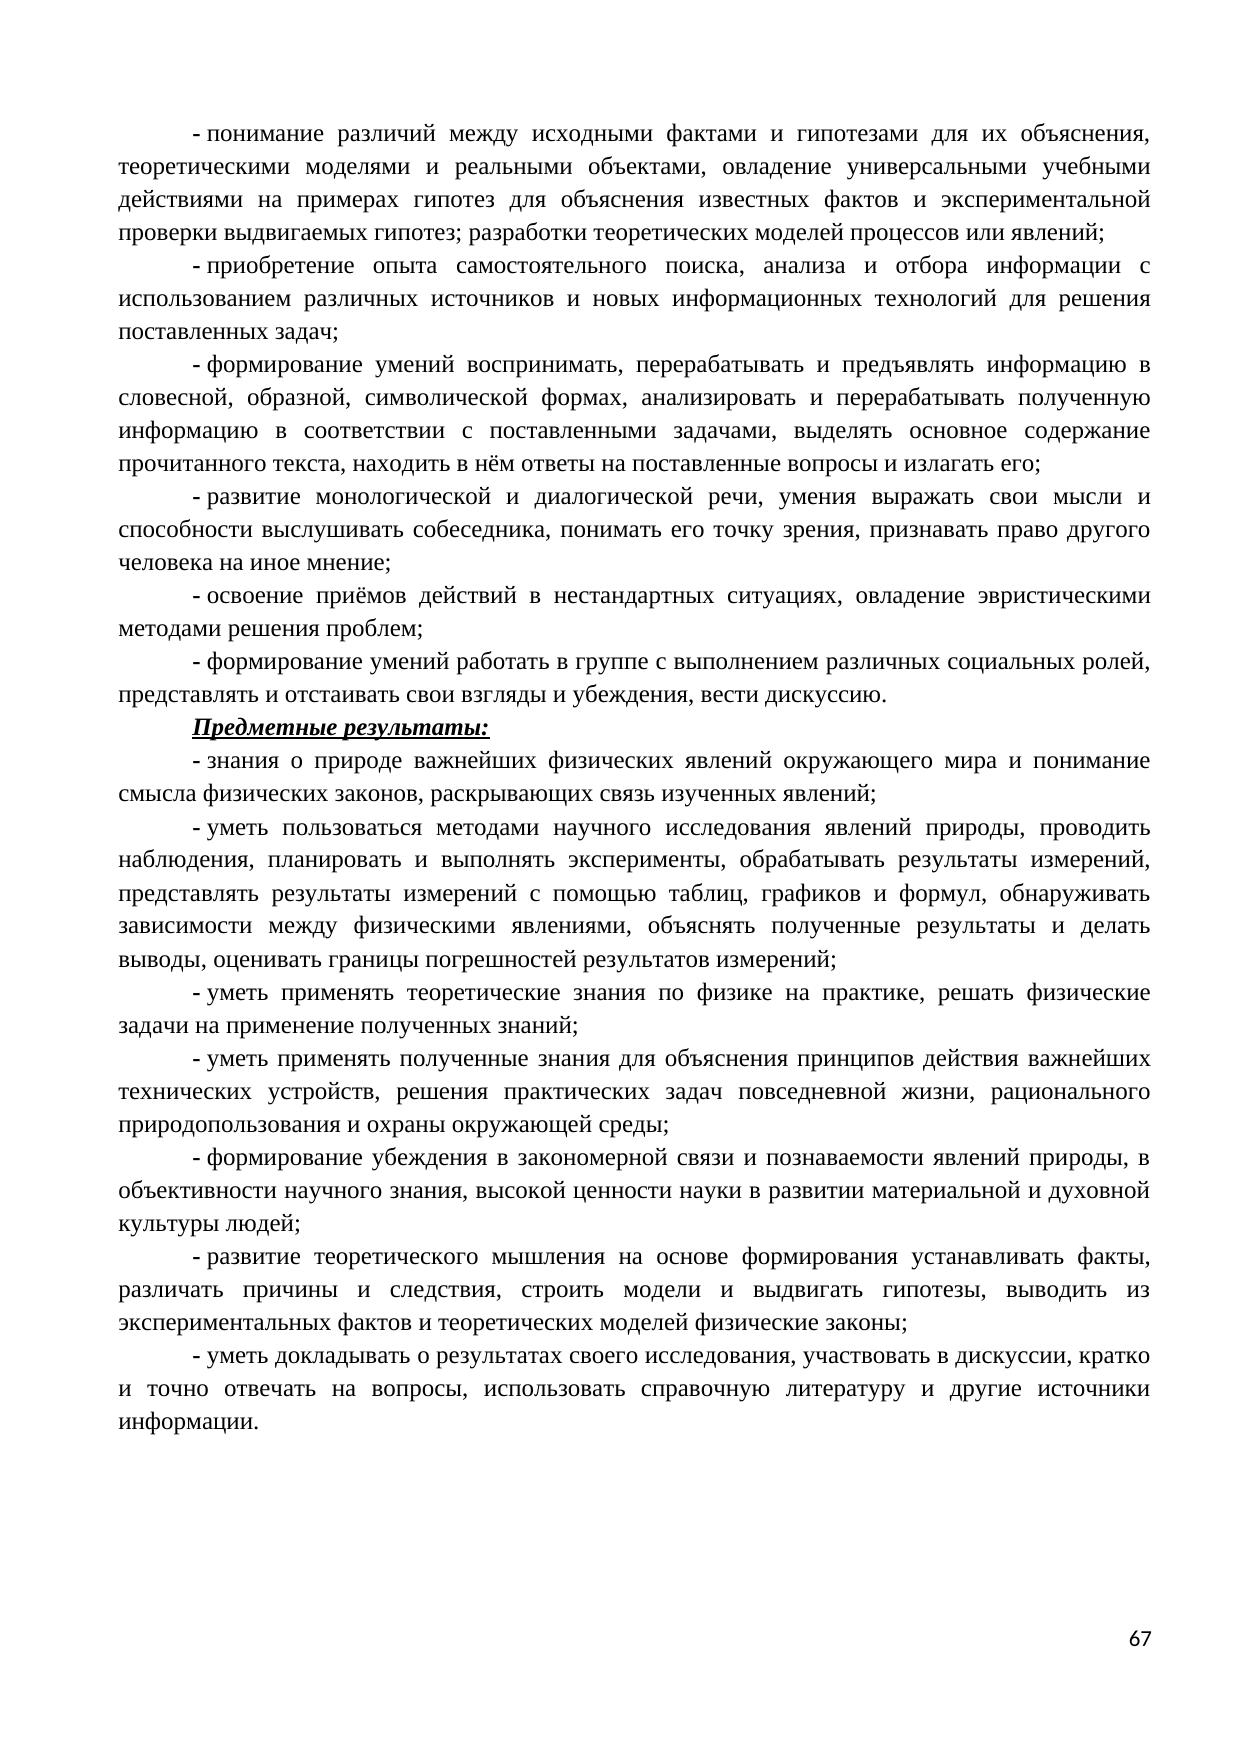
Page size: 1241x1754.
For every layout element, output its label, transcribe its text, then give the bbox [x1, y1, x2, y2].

text - формирование умений воспринимать, перерабатывать и предъявлять информацию в словесной, образной, символической формах, анализировать и перерабатывать полученную информацию в соответствии с поставленными задачами, выделять основное содержание прочитанного текста, находить в нём ответы на поставленные вопросы и излагать его; [118, 349, 1152, 477]
text - развитие монологической и диалогической речи, умения выражать свои мысли и способности выслушивать собеседника, понимать его точку зрения, признавать право другого человека на иное мнение; [118, 481, 1152, 576]
text - освоение приёмов действий в нестандартных ситуациях, овладение эвристическими методами решения проблем; [118, 580, 1152, 642]
text - уметь применять теоретические знания по физике на практике, решать физические задачи на применение полученных знаний; [118, 977, 1152, 1038]
text - уметь применять полученные знания для объяснения принципов действия важнейших технических устройств, решения практических задач повседневной жизни, рационального природопользования и охраны окружающей среды; [118, 1043, 1152, 1137]
text - уметь пользоваться методами научного исследования явлений природы, проводить наблюдения, планировать и выполнять эксперименты, обрабатывать результаты измерений, представлять результаты измерений с помощью таблиц, графиков и формул, обнаруживать зависимости между физическими явлениями, объяснять полученные результаты и делать выводы, оценивать границы погрешностей результатов измерений; [118, 812, 1152, 972]
text - уметь докладывать о результатах своего исследования, участвовать в дискуссии, кратко и точно отвечать на вопросы, использовать справочную литературу и другие источники информации. [118, 1340, 1152, 1435]
text - развитие теоретического мышления на основе формирования устанавливать факты, различать причины и следствия, строить модели и выдвигать гипотезы, выводить из экспериментальных фактов и теоретических моделей физические законы; [118, 1241, 1152, 1336]
text - знания о природе важнейших физических явлений окружающего мира и понимание смысла физических законов, раскрывающих связь изученных явлений; [118, 746, 1152, 807]
text - формирование убеждения в закономерной связи и познаваемости явлений природы, в объективности научного знания, высокой ценности науки в развитии материальной и духовной культуры людей; [118, 1142, 1152, 1237]
text Предметные результаты: [118, 712, 1152, 741]
text - формирование умений работать в группе с выполнением различных социальных ролей, представлять и отстаивать свои взгляды и убеждения, вести дискуссию. [118, 646, 1152, 708]
text - понимание различий между исходными фактами и гипотезами для их объяснения, теоретическими моделями и реальными объектами, овладение универсальными учебными действиями на примерах гипотез для объяснения известных фактов и экспериментальной проверки выдвигаемых гипотез; разработки теоретических моделей процессов или явлений; [118, 118, 1152, 246]
text - приобретение опыта самостоятельного поиска, анализа и отбора информации с использованием различных источников и новых информационных технологий для решения поставленных задач; [118, 250, 1152, 345]
